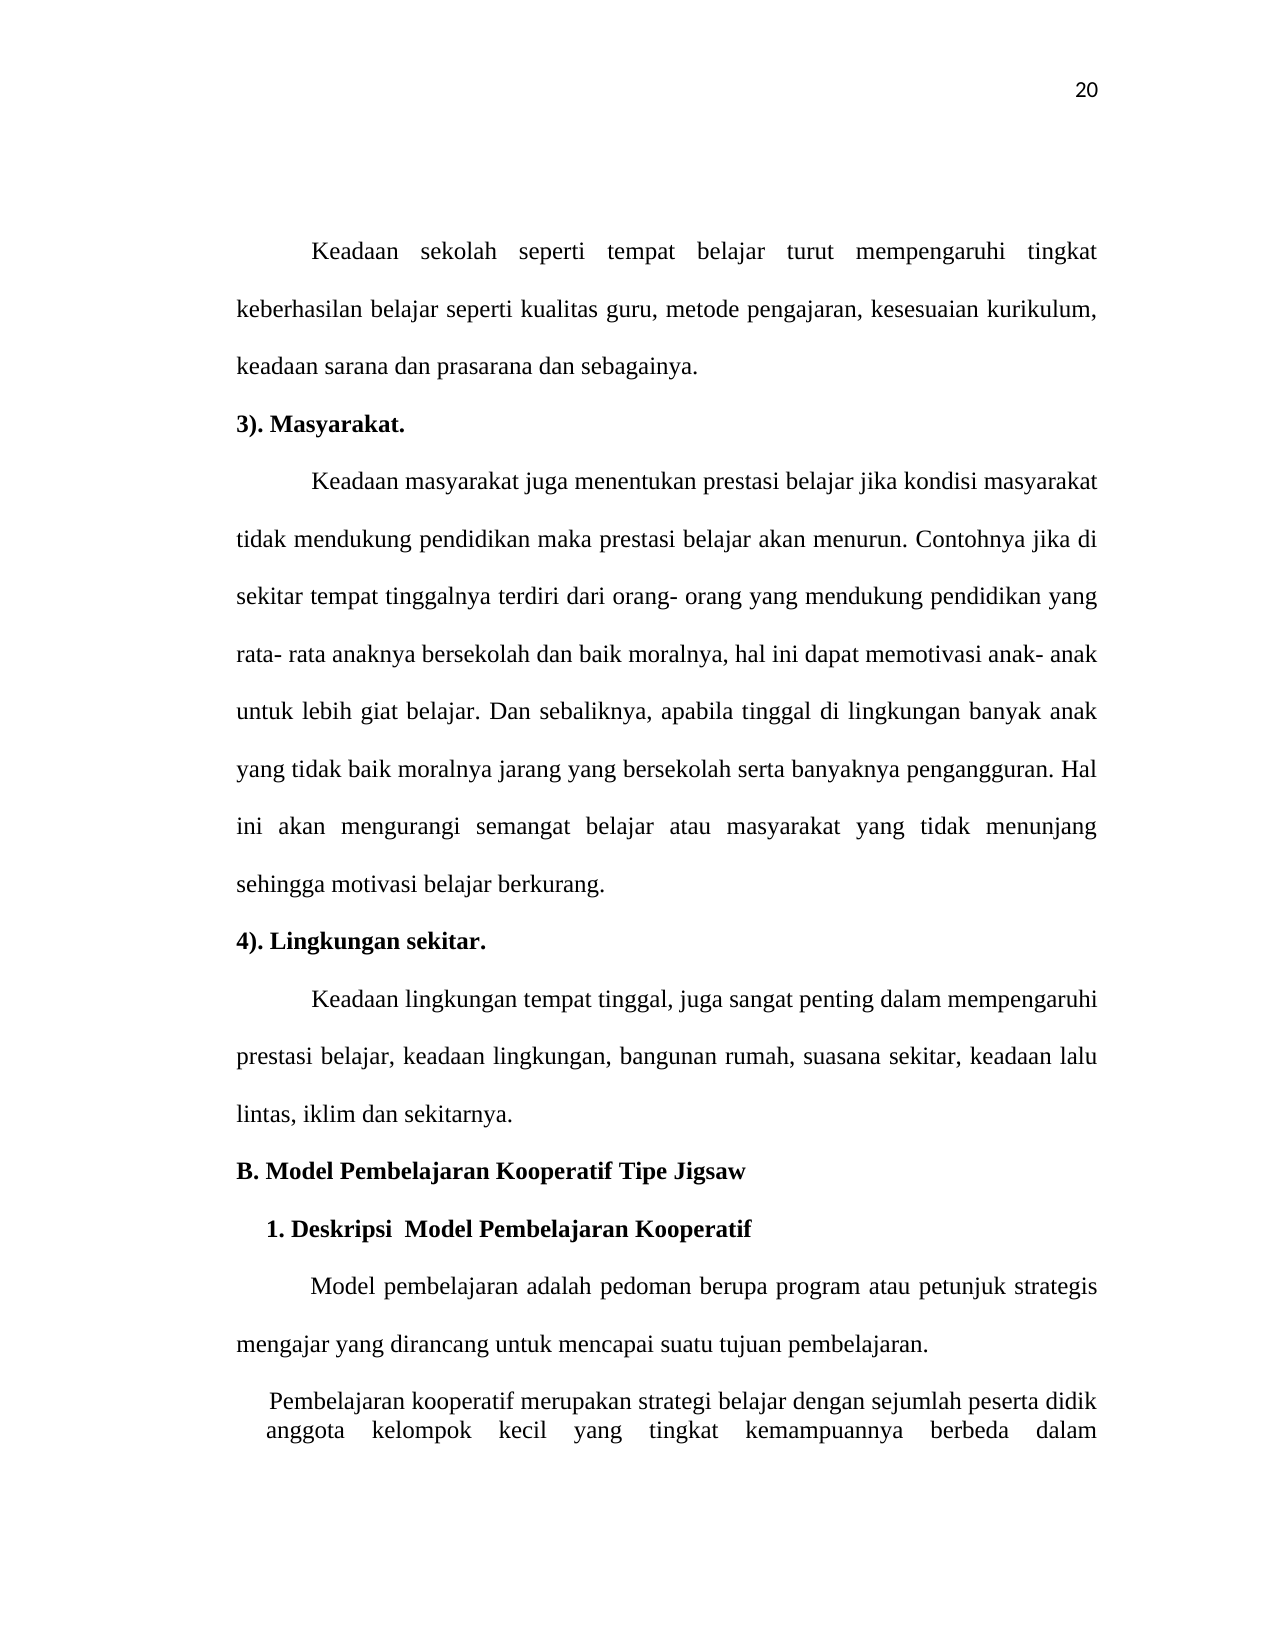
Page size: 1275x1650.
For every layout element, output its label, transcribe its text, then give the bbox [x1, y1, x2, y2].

text 3). Masyarakat. [236, 409, 1098, 437]
text 4). Lingkungan sekitar. [236, 926, 1098, 955]
text Keadaan lingkungan tempat tinggal, juga sangat penting dalam mempengaruhi prestasi belajar, keadaan lingkungan, bangunan rumah, suasana sekitar, keadaan lalu lintas, iklim dan sekitarnya. [236, 984, 1098, 1127]
text Model pembelajaran adalah pedoman berupa program atau petunjuk strategis mengajar yang dirancang untuk mencapai suatu tujuan pembelajaran. [236, 1271, 1098, 1357]
text 1. Deskripsi Model Pembelajaran Kooperatif [266, 1214, 1098, 1242]
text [236, 1386, 1098, 1444]
text B. Model Pembelajaran Kooperatif Tipe Jigsaw [236, 1156, 1098, 1185]
text Keadaan sekolah seperti tempat belajar turut mempengaruhi tingkat keberhasilan belajar seperti kualitas guru, metode pengajaran, kesesuaian kurikulum, keadaan sarana dan prasarana dan sebagainya. [236, 236, 1098, 380]
text Keadaan masyarakat juga menentukan prestasi belajar jika kondisi masyarakat tidak mendukung pendidikan maka prestasi belajar akan menurun. Contohnya jika di sekitar tempat tinggalnya terdiri dari orang- orang yang mendukung pendidikan yang rata- rata anaknya bersekolah dan baik moralnya, hal ini dapat memotivasi anak- anak untuk lebih giat belajar. Dan sebaliknya, apabila tinggal di lingkungan banyak anak yang tidak baik moralnya jarang yang bersekolah serta banyaknya pengangguran. Hal ini akan mengurangi semangat belajar atau masyarakat yang tidak menunjang sehingga motivasi belajar berkurang. [236, 466, 1098, 897]
